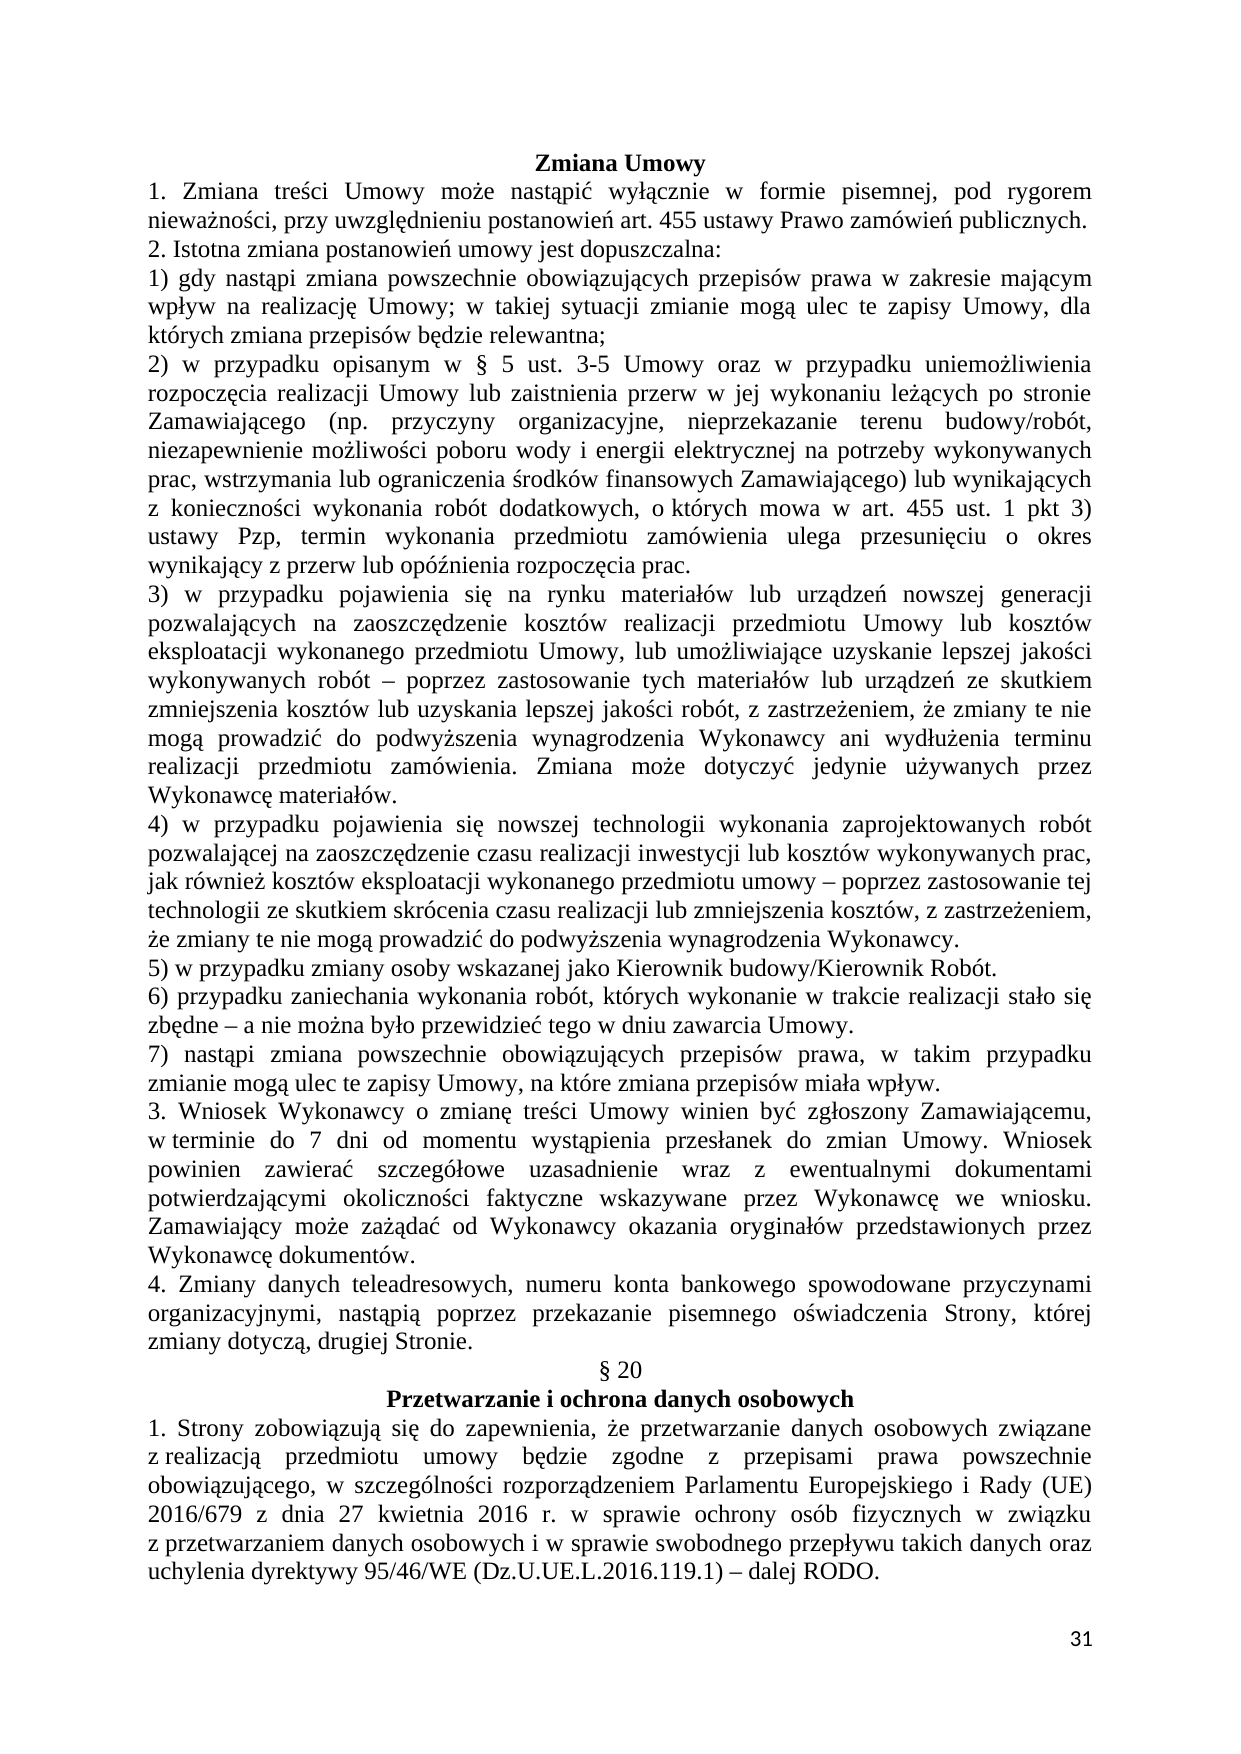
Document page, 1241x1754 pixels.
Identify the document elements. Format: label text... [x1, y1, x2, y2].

text 7) nastąpi zmiana powszechnie obowiązujących przepisów prawa, w takim przypadku zmianie mogą ulec te zapisy Umowy, na które zmiana przepisów miała wpływ. [148, 1039, 1093, 1096]
text 4. Zmiany danych teleadresowych, numeru konta bankowego spowodowane przyczynami organizacyjnymi, nastąpią poprzez przekazanie pisemnego oświadczenia Strony, której zmiany dotyczą, drugiej Stronie. [148, 1269, 1093, 1355]
text 2. Istotna zmiana postanowień umowy jest dopuszczalna: [148, 234, 1093, 263]
text 2) w przypadku opisanym w § 5 ust. 3-5 Umowy oraz w przypadku uniemożliwienia rozpoczęcia realizacji Umowy lub zaistnienia przerw w jej wykonaniu leżących po stronie Zamawiającego (np. przyczyny organizacyjne, nieprzekazanie terenu budowy/robót, niezapewnienie możliwości poboru wody i energii elektrycznej na potrzeby wykonywanych prac, wstrzymania lub ograniczenia środków finansowych Zamawiającego) lub wynikających z konieczności wykonania robót dodatkowych, o których mowa w art. 455 ust. 1 pkt 3) ustawy Pzp, termin wykonania przedmiotu zamówienia ulega przesunięciu o okres wynikający z przerw lub opóźnienia rozpoczęcia prac. [148, 349, 1093, 579]
text 6) przypadku zaniechania wykonania robót, których wykonanie w trakcie realizacji stało się zbędne – a nie można było przewidzieć tego w dniu zawarcia Umowy. [148, 981, 1093, 1039]
text 3) w przypadku pojawienia się na rynku materiałów lub urządzeń nowszej generacji pozwalających na zaoszczędzenie kosztów realizacji przedmiotu Umowy lub kosztów eksploatacji wykonanego przedmiotu Umowy, lub umożliwiające uzyskanie lepszej jakości wykonywanych robót – poprzez zastosowanie tych materiałów lub urządzeń ze skutkiem zmniejszenia kosztów lub uzyskania lepszej jakości robót, z zastrzeżeniem, że zmiany te nie mogą prowadzić do podwyższenia wynagrodzenia Wykonawcy ani wydłużenia terminu realizacji przedmiotu zamówienia. Zmiana może dotyczyć jedynie używanych przez Wykonawcę materiałów. [148, 579, 1093, 809]
text 1. Zmiana treści Umowy może nastąpić wyłącznie w formie pisemnej, pod rygorem nieważności, przy uwzględnieniu postanowień art. 455 ustawy Prawo zamówień publicznych. [148, 176, 1093, 234]
text 4) w przypadku pojawienia się nowszej technologii wykonania zaprojektowanych robót pozwalającej na zaoszczędzenie czasu realizacji inwestycji lub kosztów wykonywanych prac, jak również kosztów eksploatacji wykonanego przedmiotu umowy – poprzez zastosowanie tej technologii ze skutkiem skrócenia czasu realizacji lub zmniejszenia kosztów, z zastrzeżeniem, że zmiany te nie mogą prowadzić do podwyższenia wynagrodzenia Wykonawcy. [148, 809, 1093, 953]
text 1. Strony zobowiązują się do zapewnienia, że przetwarzanie danych osobowych związane z realizacją przedmiotu umowy będzie zgodne z przepisami prawa powszechnie obowiązującego, w szczególności rozporządzeniem Parlamentu Europejskiego i Rady (UE) 2016/679 z dnia 27 kwietnia 2016 r. w sprawie ochrony osób fizycznych w związku z przetwarzaniem danych osobowych i w sprawie swobodnego przepływu takich danych oraz uchylenia dyrektywy 95/46/WE (Dz.U.UE.L.2016.119.1) – dalej RODO. [148, 1413, 1093, 1585]
text 3. Wniosek Wykonawcy o zmianę treści Umowy winien być zgłoszony Zamawiającemu, w terminie do 7 dni od momentu wystąpienia przesłanek do zmian Umowy. Wniosek powinien zawierać szczegółowe uzasadnienie wraz z ewentualnymi dokumentami potwierdzającymi okoliczności faktyczne wskazywane przez Wykonawcę we wniosku. Zamawiający może zażądać od Wykonawcy okazania oryginałów przedstawionych przez Wykonawcę dokumentów. [148, 1096, 1093, 1269]
text Przetwarzanie i ochrona danych osobowych [148, 1384, 1093, 1413]
text Zmiana Umowy [148, 148, 1093, 176]
text 1) gdy nastąpi zmiana powszechnie obowiązujących przepisów prawa w zakresie mającym wpływ na realizację Umowy; w takiej sytuacji zmianie mogą ulec te zapisy Umowy, dla których zmiana przepisów będzie relewantna; [148, 263, 1093, 349]
text § 20 [148, 1355, 1093, 1384]
text 5) w przypadku zmiany osoby wskazanej jako Kierownik budowy/Kierownik Robót. [148, 953, 1093, 981]
